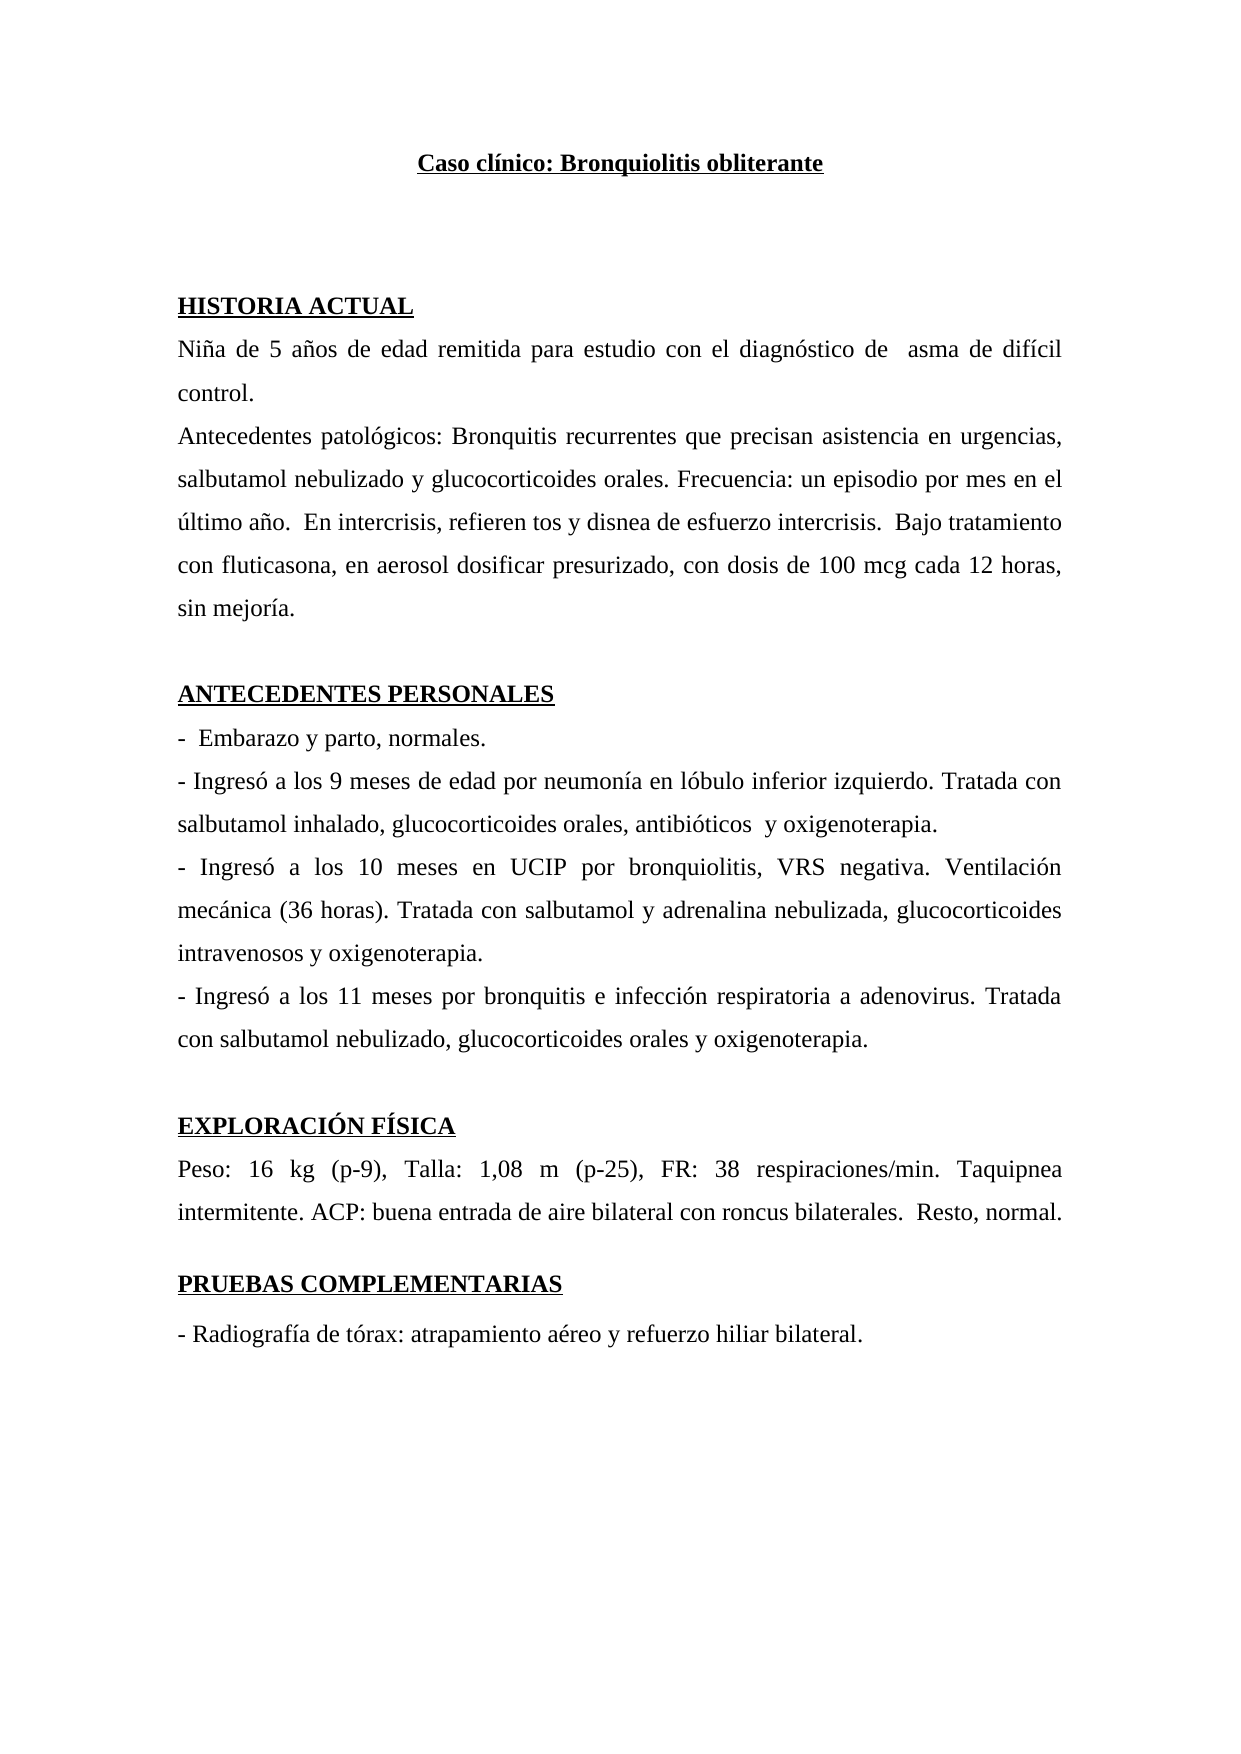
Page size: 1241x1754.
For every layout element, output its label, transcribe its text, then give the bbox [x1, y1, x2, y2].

text - Ingresó a los 11 meses por bronquitis e infección respiratoria a adenovirus. Tratada con salbutamol nebulizado, glucocorticoides orales y oxigenoterapia. [177, 981, 1063, 1053]
text - Embarazo y parto, normales. [177, 723, 1063, 751]
text Antecedentes patológicos: Bronquitis recurrentes que precisan asistencia en urgencias, salbutamol nebulizado y glucocorticoides orales. Frecuencia: un episodio por mes en el último año. En intercrisis, refieren tos y disnea de esfuerzo intercrisis. Bajo tratamiento con fluticasona, en aerosol dosificar presurizado, con dosis de 100 mcg cada 12 horas, sin mejoría. [177, 421, 1063, 622]
text HISTORIA ACTUAL [177, 291, 1063, 320]
text ANTECEDENTES PERSONALES [177, 679, 1063, 708]
text - Ingresó a los 10 meses en UCIP por bronquiolitis, VRS negativa. Ventilación mecánica (36 horas). Tratada con salbutamol y adrenalina nebulizada, glucocorticoides intravenosos y oxigenoterapia. [177, 852, 1063, 967]
text Niña de 5 años de edad remitida para estudio con el diagnóstico de asma de difícil control. [177, 334, 1063, 406]
text PRUEBAS COMPLEMENTARIAS [177, 1269, 1063, 1298]
text EXPLORACIÓN FÍSICA [177, 1111, 1063, 1139]
list Radiografía de tórax: atrapamiento aéreo y refuerzo hiliar bilateral. [177, 1319, 1063, 1348]
text Peso: 16 kg (p-9), Talla: 1,08 m (p-25), FR: 38 respiraciones/min. Taquipnea intermitente. ACP: buena entrada de aire bilateral con roncus bilaterales. Resto, normal. [177, 1154, 1063, 1226]
text - Ingresó a los 9 meses de edad por neumonía en lóbulo inferior izquierdo. Tratada con salbutamol inhalado, glucocorticoides orales, antibióticos y oxigenoterapia. [177, 766, 1063, 838]
text Caso clínico: Bronquiolitis obliterante [177, 148, 1063, 176]
